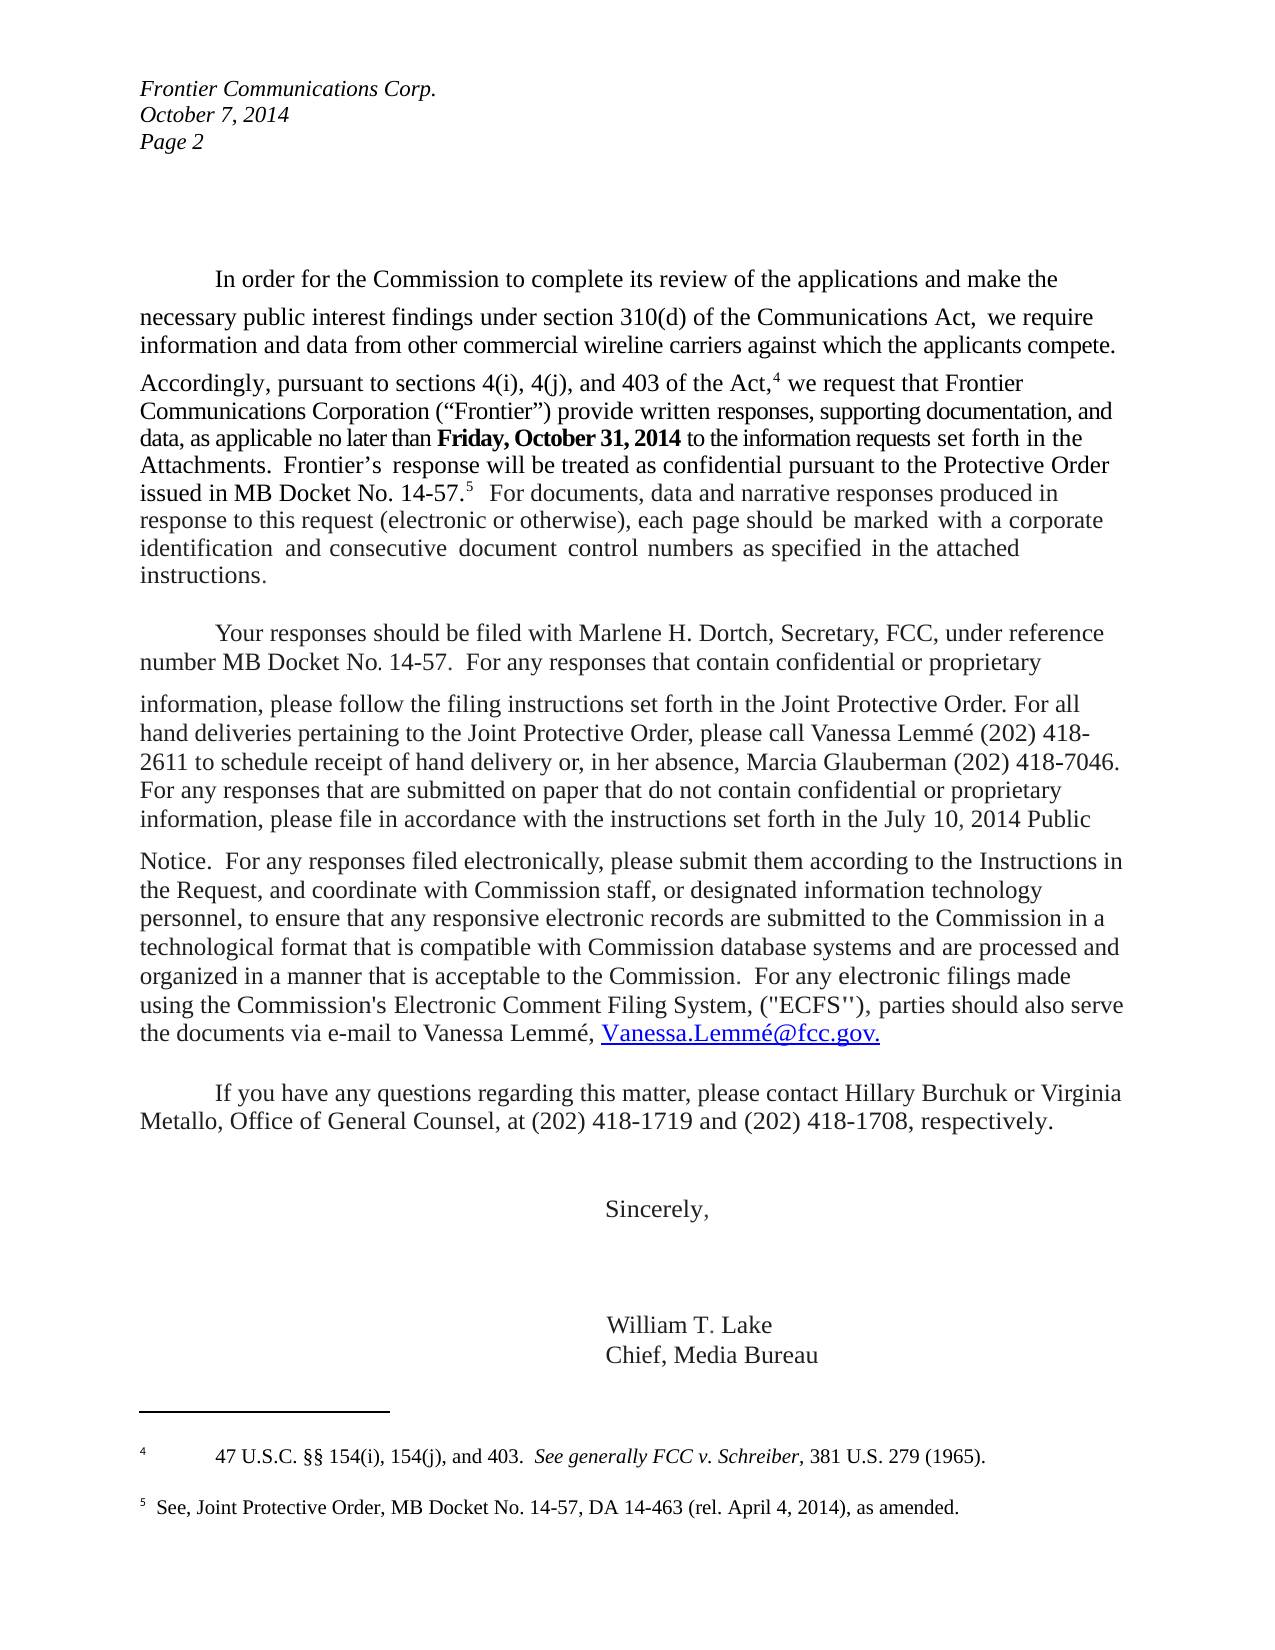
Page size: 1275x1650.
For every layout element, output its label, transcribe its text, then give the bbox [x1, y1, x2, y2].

text Sincerely, [602, 1194, 713, 1223]
text If you have any questions regarding this matter, please contact Hillary Burchuk or Virginia Metallo, Office of General Counsel, at (202) 418-1719 and (202) 418-1708, respectively. [139, 1078, 1142, 1135]
text William T. Lake [601, 1310, 778, 1339]
text Your responses should be filed with Marlene H. Dortch, Secretary, FCC, under reference number MB Docket No. 14-57. For any responses that contain confidential or proprietary information, please follow the filing instructions set forth in the Joint Protective Order. For all hand deliveries pertaining to the Joint Protective Order, please call Vanessa Lemmé (202) 418-2611 to schedule receipt of hand delivery or, in her absence, Marcia Glauberman (202) 418-7046. For any responses that are submitted on paper that do not contain confidential or proprietary information, please file in accordance with the instructions set forth in the July 10, 2014 Public Notice. For any responses filed electronically, please submit them according to the Instructions in the Request, and coordinate with Commission staff, or designated information technology personnel, to ensure that any responsive electronic records are submitted to the Commission in a technological format that is compatible with Commission database systems and are processed and organized in a manner that is acceptable to the Commission. For any electronic filings made using the Commission's Electronic Comment Filing System, ("ECFS"), parties should also serve the documents via e-mail to Vanessa Lemmé, Vanessa.Lemmé@fcc.gov. [139, 618, 1128, 1047]
text Chief, Media Bureau [605, 1340, 1142, 1369]
text In order for the Commission to complete its review of the applications and make the necessary public interest findings under section 310(d) of the Communications Act, we require information and data from other commercial wireline carriers against which the applicants compete. Accordingly, pursuant to sections 4(i), 4(j), and 403 of the Act, we request that Frontier Communications Corporation (“Frontier”) provide written responses, supporting documentation, and data, as applicable no later than Friday, October 31, 2014 to the information requests set forth in the Attachments. Frontier’s response will be treated as confidential pursuant to the Protective Order issued in MB Docket No. 14-57. For documents, data and narrative responses produced in response to this request (electronic or otherwise), each page should be marked with a corporate identification and consecutive document control numbers as specified in the attached instructions. [139, 266, 1122, 589]
